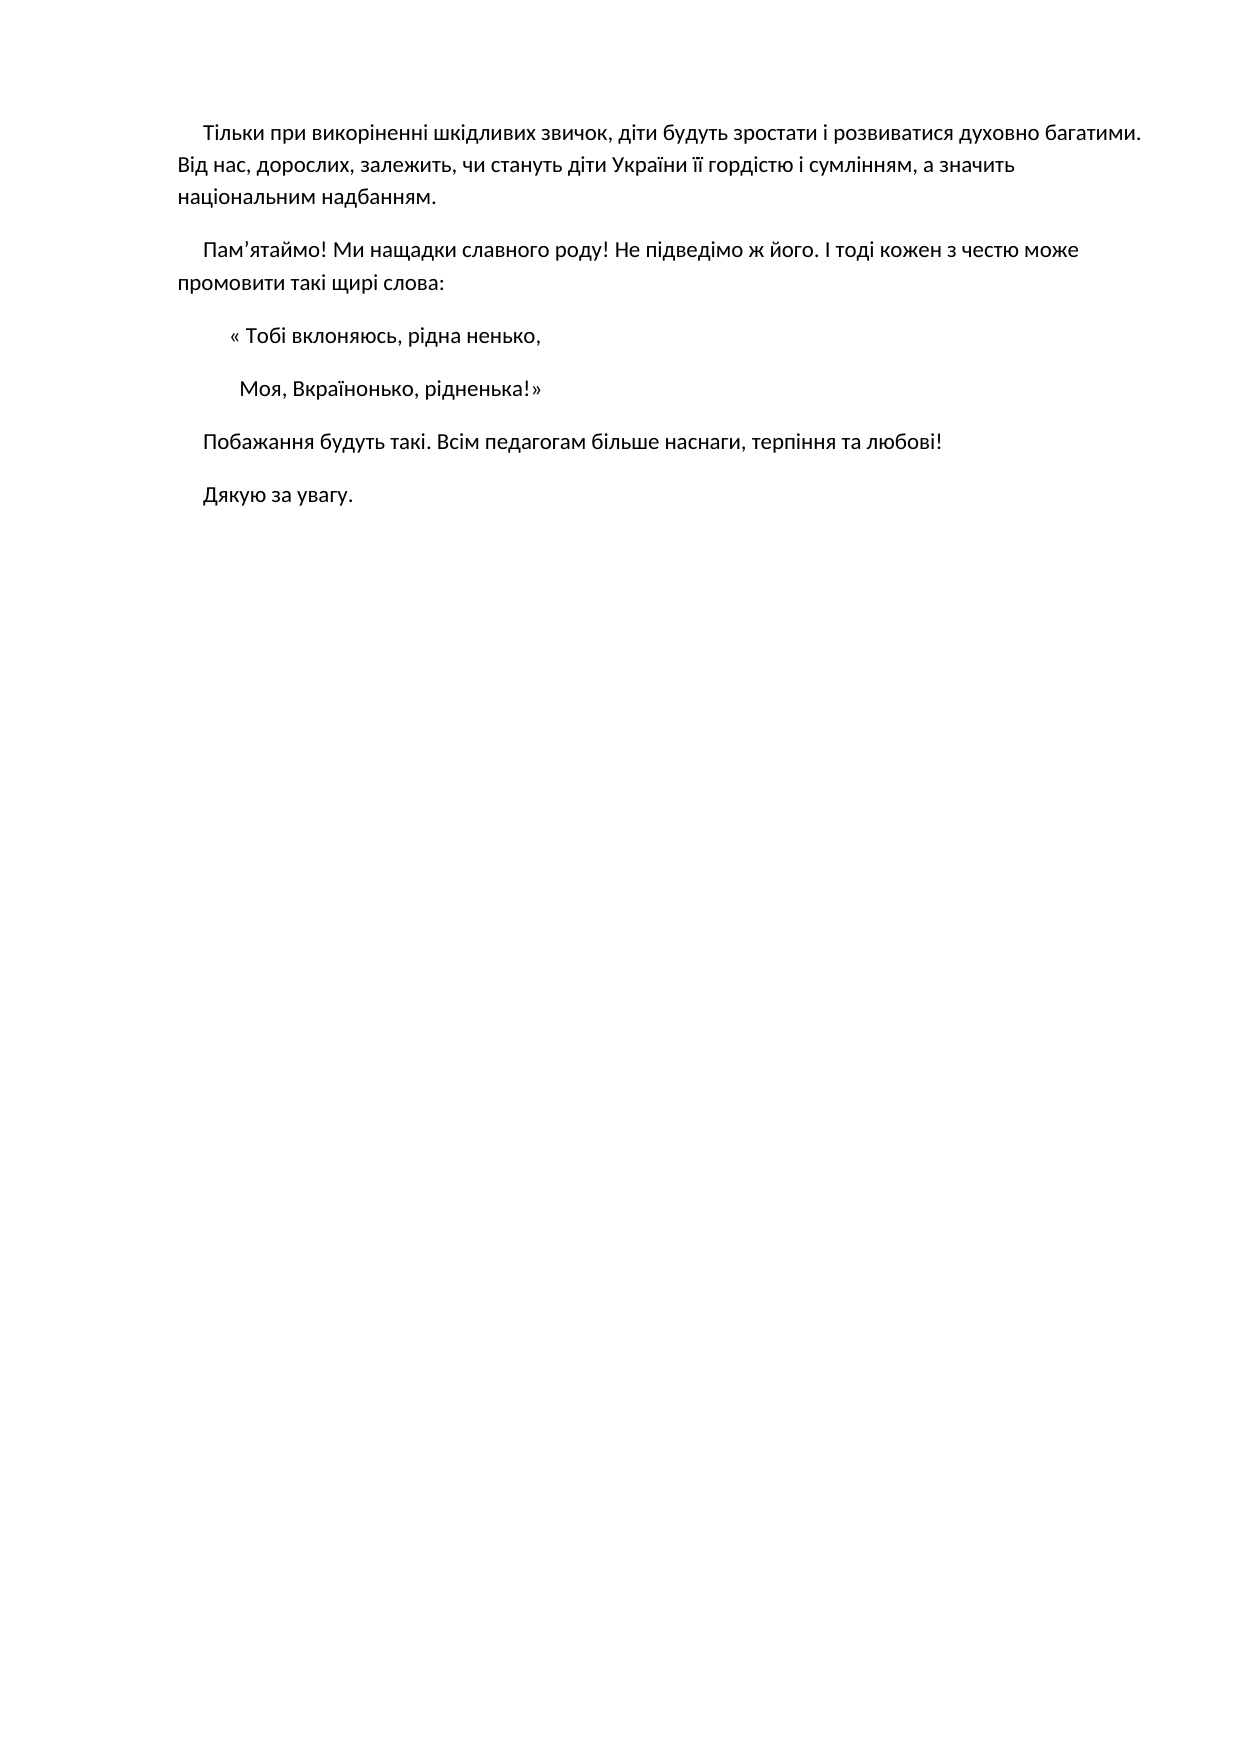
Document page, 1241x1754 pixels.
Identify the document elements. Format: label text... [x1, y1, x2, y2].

text Тільки при викоріненні шкідливих звичок, діти будуть зростати і розвиватися духовно багатими. Від нас, дорослих, залежить, чи стануть діти України її гордістю і сумлінням, а значить національним надбанням. [177, 118, 1152, 211]
text Побажання будуть такі. Всім педагогам більше наснаги, терпіння та любові! [177, 427, 1152, 455]
text Дякую за увагу. [177, 480, 1152, 508]
text Пам’ятаймо! Ми нащадки славного роду! Не підведімо ж його. І тоді кожен з честю може промовити такі щирі слова: [177, 236, 1152, 296]
text Моя, Вкраїнонько, рідненька!» [177, 374, 1152, 402]
text « Тобі вклоняюсь, рідна ненько, [177, 321, 1152, 349]
